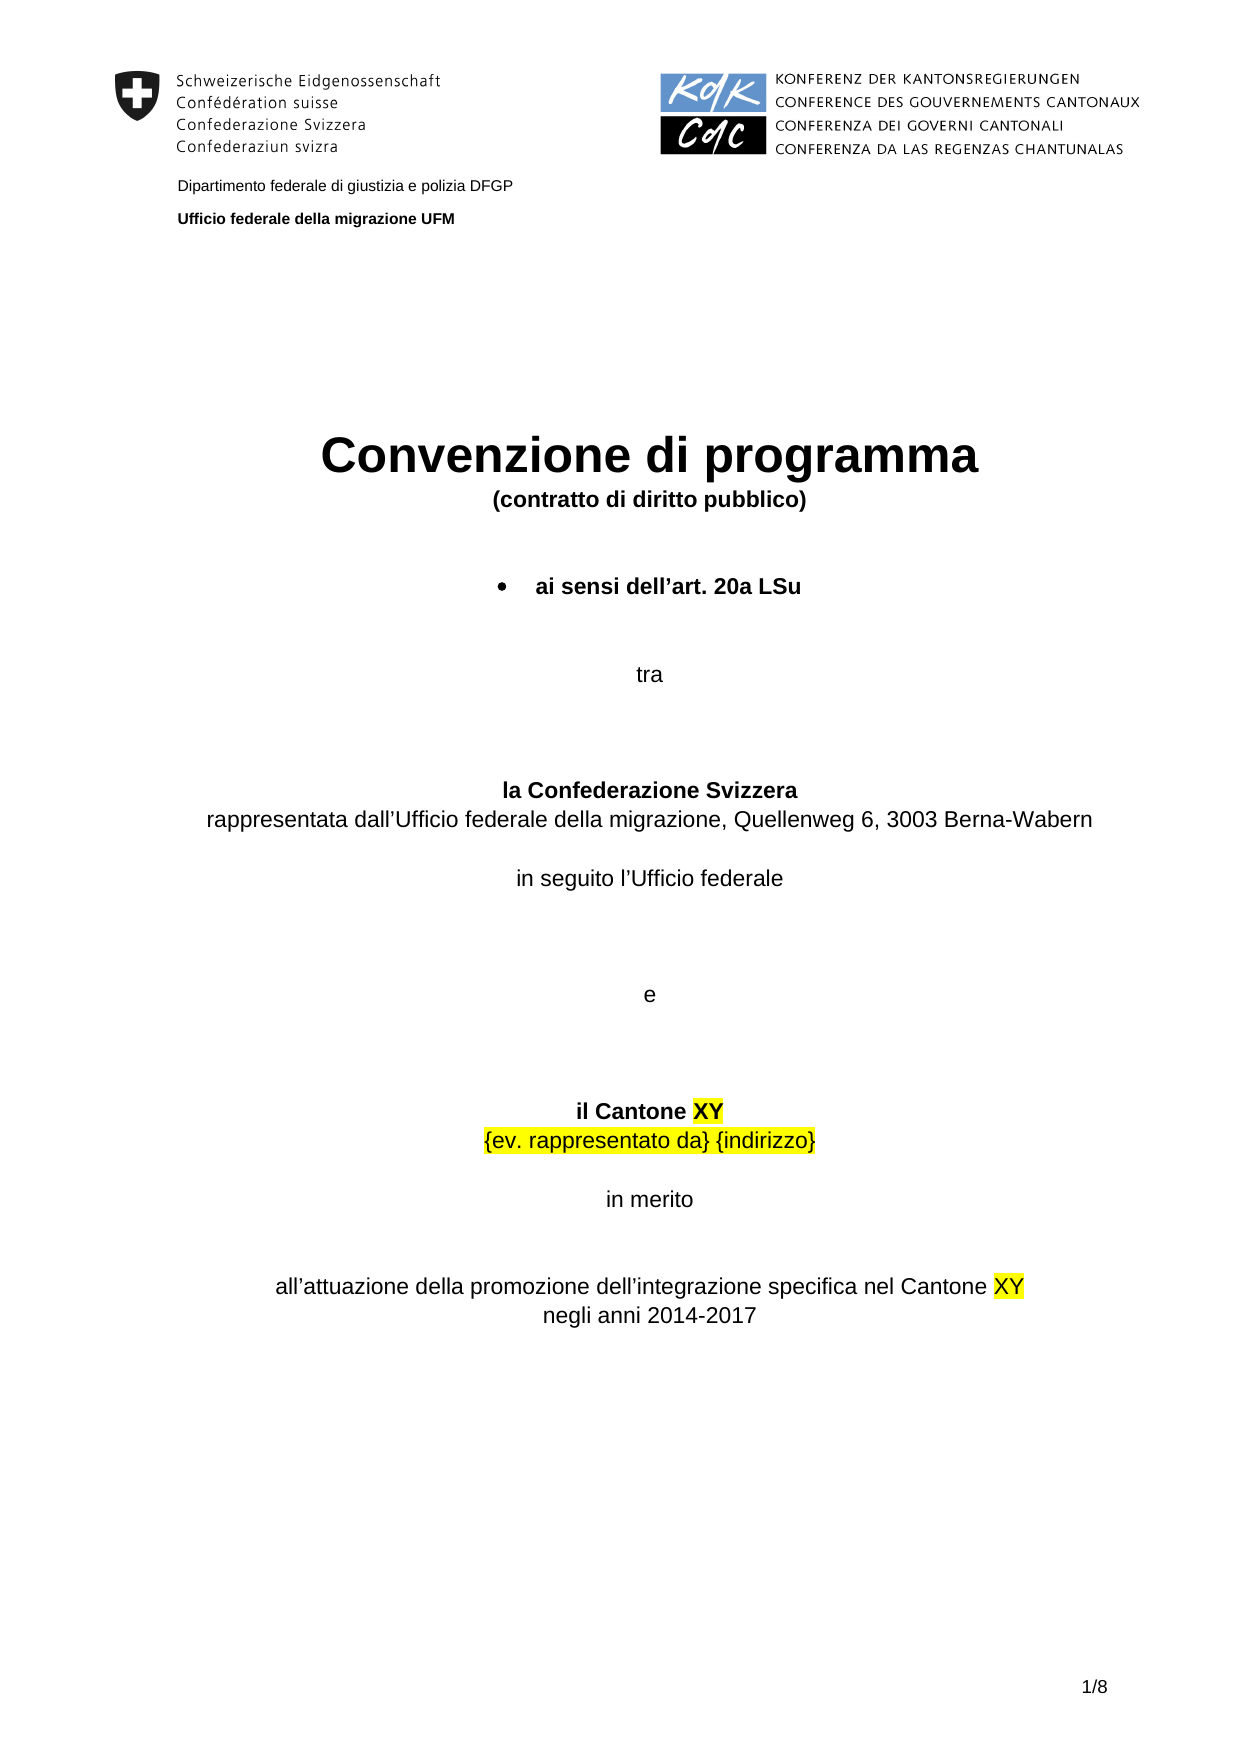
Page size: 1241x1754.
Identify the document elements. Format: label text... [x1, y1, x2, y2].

text negli anni 2014-2017 [177, 1299, 1122, 1329]
picture [115, 70, 440, 178]
text all’attuazione della promozione dell’integrazione specifica nel Cantone XY [177, 1270, 1122, 1299]
text la Confederazione Svizzera [177, 774, 1122, 804]
picture [660, 73, 1140, 155]
text in merito [177, 1183, 1122, 1212]
text {ev. rappresentato da} {indirizzo} [177, 1124, 1122, 1154]
text in seguito l’Ufficio federale [177, 862, 1122, 891]
text Convenzione di programma [177, 425, 1122, 483]
text tra [177, 658, 1122, 687]
text il Cantone XY [177, 1095, 1122, 1124]
list ai sensi dell’art. 20a LSu [177, 570, 1122, 599]
text e [177, 979, 1122, 1008]
text rappresentata dall’Ufficio federale della migrazione, Quellenweg 6, 3003 Berna-Wabern [177, 804, 1122, 833]
text (contratto di diritto pubblico) [177, 483, 1122, 512]
